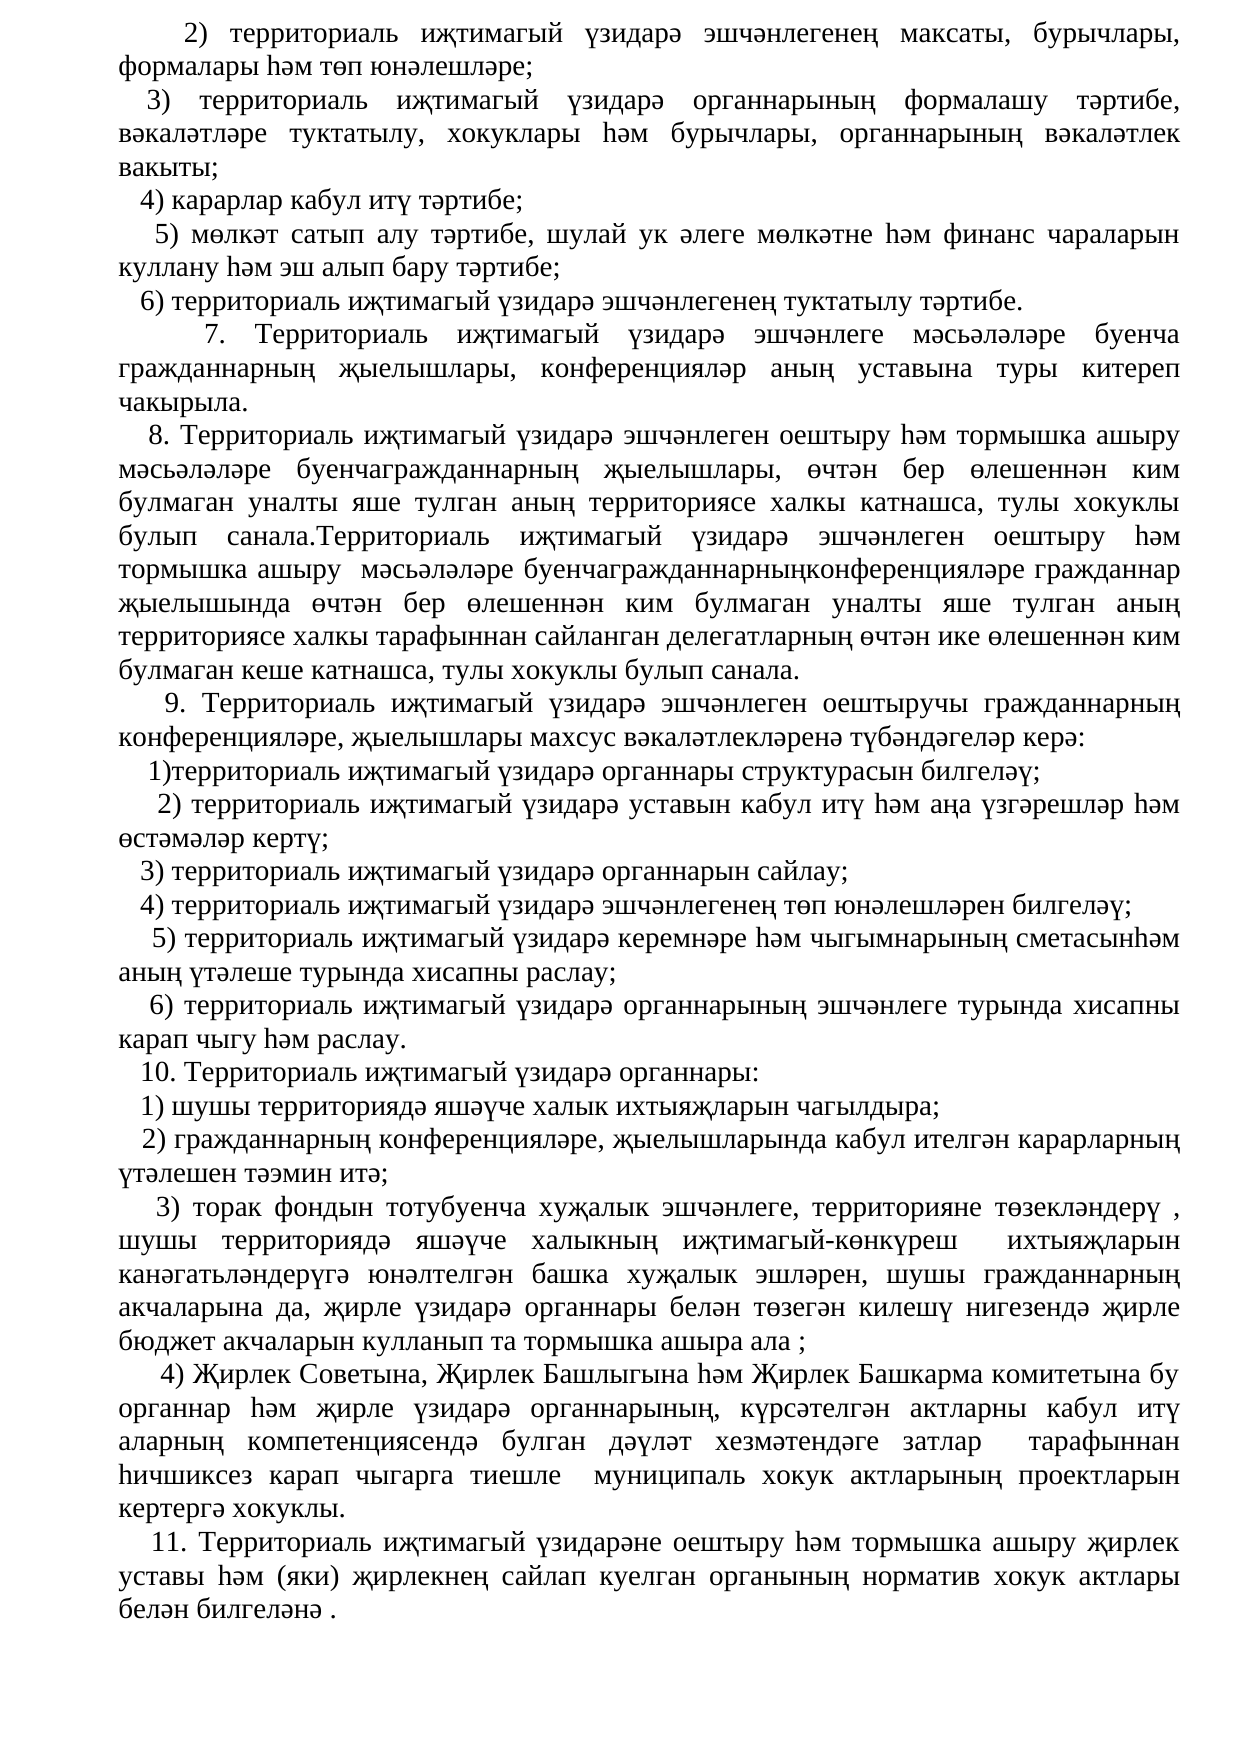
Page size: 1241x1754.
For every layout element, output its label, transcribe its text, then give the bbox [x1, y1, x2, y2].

text 9. Территориаль иҗтимагый үзидарә эшчәнлеген оештыручы гражданнарның конференцияләре, җыелышлары махсус вәкаләтлекләренә түбәндәгеләр керә: [118, 686, 1181, 753]
text 5) мөлкәт сатып алу тәртибе, шулай ук әлеге мөлкәтне һәм финанс чараларын куллану һәм эш алып бару тәртибе; [118, 216, 1181, 283]
text 1) шушы территориядә яшәүче халык ихтыяҗларын чагылдыра; [118, 1088, 1181, 1122]
text 1)территориаль иҗтимагый үзидарә органнары структурасын билгеләү; [118, 753, 1181, 786]
text 4) территориаль иҗтимагый үзидарә эшчәнлегенең төп юнәлешләрен билгеләү; [118, 887, 1181, 920]
text 4) карарлар кабул итү тәртибе; [118, 182, 1181, 216]
text 8. Территориаль иҗтимагый үзидарә эшчәнлеген оештыру һәм тормышка ашыру мәсьәләләре буенчагражданнарның җыелышлары, өчтән бер өлешеннән ким булмаган уналты яше тулган аның территориясе халкы катнашса, тулы хокуклы булып санала.Территориаль иҗтимагый үзидарә эшчәнлеген оештыру һәм тормышка ашыру мәсьәләләре буенчагражданнарныңконференцияләре гражданнар җыелышында өчтән бер өлешеннән ким булмаган уналты яше тулган аның территориясе халкы тарафыннан сайланган делегатларның өчтән ике өлешеннән ким булмаган кеше катнашса, тулы хокуклы булып санала. [118, 417, 1181, 686]
text 7. Территориаль иҗтимагый үзидарә эшчәнлеге мәсьәләләре буенча гражданнарның җыелышлары, конференцияләр аның уставына туры китереп чакырыла. [118, 317, 1181, 417]
text 4) Җирлек Советына, Җирлек Башлыгына һәм Җирлек Башкарма комитетына бу органнар һәм җирле үзидарә органнарының, күрсәтелгән актларны кабул итү аларның компетенциясендә булган дәүләт хезмәтендәге затлар тарафыннан һичшиксез карап чыгарга тиешле муниципаль хокук актларының проектларын кертергә хокуклы. [118, 1356, 1181, 1524]
text 2) территориаль иҗтимагый үзидарә эшчәнлегенең максаты, бурычлары, формалары һәм төп юнәлешләре; [118, 15, 1181, 82]
text 6) территориаль иҗтимагый үзидарә эшчәнлегенең туктатылу тәртибе. [118, 283, 1181, 317]
text 11. Территориаль иҗтимагый үзидарәне оештыру һәм тормышка ашыру җирлек уставы һәм (яки) җирлекнең сайлап куелган органының норматив хокук актлары белән билгеләнә . [118, 1524, 1181, 1625]
text 2) территориаль иҗтимагый үзидарә уставын кабул итү һәм аңа үзгәрешләр һәм өстәмәләр кертү; [118, 786, 1181, 853]
text 5) территориаль иҗтимагый үзидарә керемнәре һәм чыгымнарының сметасынһәм аның үтәлеше турында хисапны раслау; [118, 920, 1181, 987]
text 3) территориаль иҗтимагый үзидарә органнарын сайлау; [118, 853, 1181, 887]
text 2) гражданнарның конференцияләре, җыелышларында кабул ителгән карарларның үтәлешен тәэмин итә; [118, 1122, 1181, 1189]
text 3) торак фондын тотубуенча хуҗалык эшчәнлеге, территорияне төзекләндерү , шушы территориядә яшәүче халыкның иҗтимагый-көнкүреш ихтыяҗларын канәгатьләндерүгә юнәлтелгән башка хуҗалык эшләрен, шушы гражданнарның акчаларына да, җирле үзидарә органнары белән төзегән килешү нигезендә җирле бюджет акчаларын кулланып та тормышка ашыра ала ; [118, 1189, 1181, 1356]
text 3) территориаль иҗтимагый үзидарә органнарының формалашу тәртибе, вәкаләтләре туктатылу, хокуклары һәм бурычлары, органнарының вәкаләтлек вакыты; [118, 82, 1181, 182]
text 6) территориаль иҗтимагый үзидарә органнарының эшчәнлеге турында хисапны карап чыгу һәм раслау. [118, 987, 1181, 1054]
text 10. Территориаль иҗтимагый үзидарә органнары: [118, 1054, 1181, 1088]
